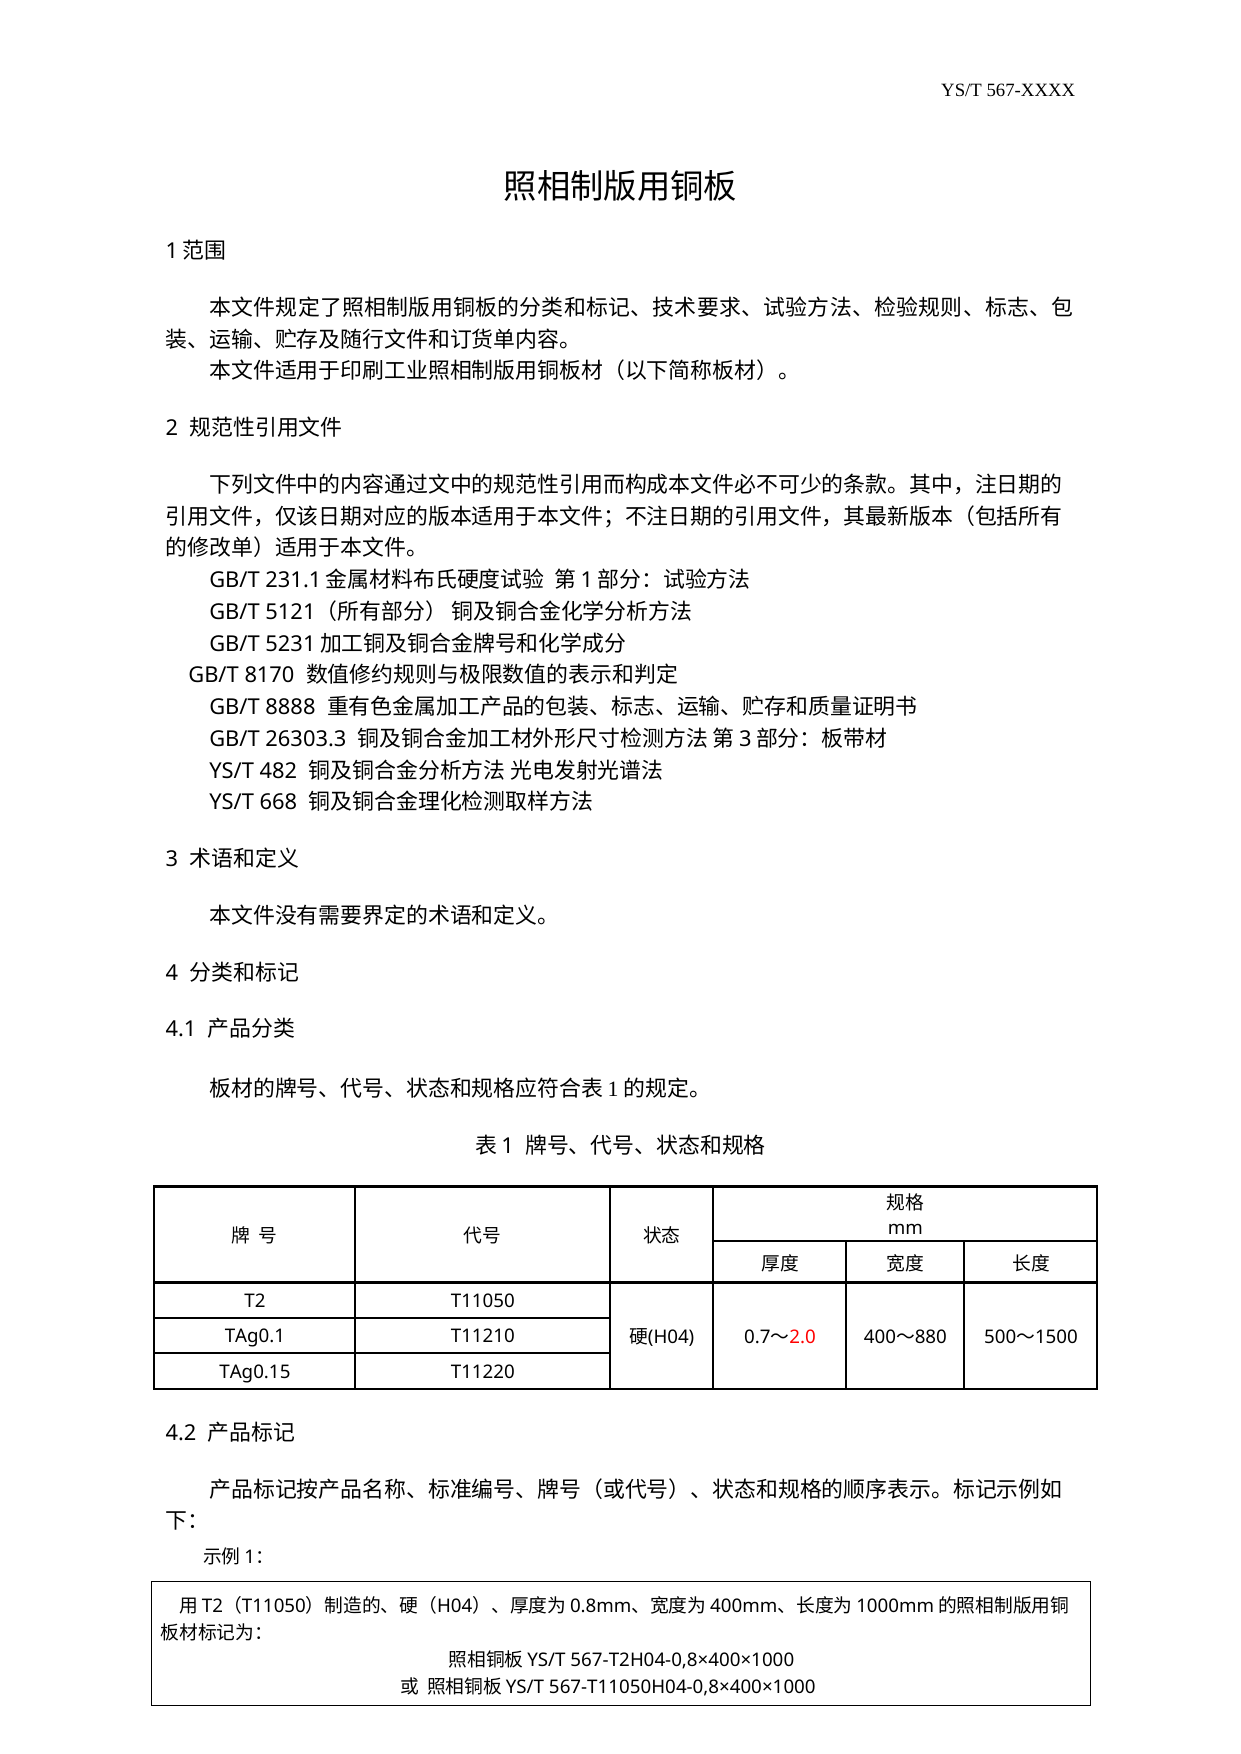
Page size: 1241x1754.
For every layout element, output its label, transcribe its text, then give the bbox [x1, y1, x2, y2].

subtitle 2 规范性引用文件 [165, 410, 1075, 442]
text 示例1： [165, 1535, 1075, 1570]
text 板材的牌号、代号、状态和规格应符合表1 的规定。 [165, 1068, 1075, 1103]
table_header 牌 号 [155, 1188, 354, 1281]
text 本文件规定了照相制版用铜板的分类和标记、技术要求、试验方法、检验规则、标志、包装、运输、贮存及随行文件和订货单内容。 [165, 290, 1075, 353]
text 照相制版用铜板 [165, 160, 1075, 208]
text GB/T 8170 数值修约规则与极限数值的表示和判定 [165, 657, 1075, 689]
text GB/T 26303.3 铜及铜合金加工材外形尺寸检测方法 第3部分：板带材 [165, 721, 1075, 753]
table_header 状态 [611, 1188, 712, 1281]
text GB/T 5121（所有部分） 铜及铜合金化学分析方法 [165, 594, 1075, 626]
text GB/T 231.1金属材料布氏硬度试验 第1部分：试验方法 [165, 562, 1075, 594]
text 本文件适用于印刷工业照相制版用铜板材（以下简称板材）。 [165, 353, 1075, 385]
table_cell TAg0.15 [155, 1354, 354, 1388]
table_header 规格 mm [714, 1188, 1096, 1240]
table_cell 宽度 [847, 1242, 963, 1281]
subtitle 1范围 [165, 233, 1075, 265]
table_cell 长度 [965, 1242, 1096, 1281]
text GB/T 5231加工铜及铜合金牌号和化学成分 [165, 626, 1075, 657]
table_cell 硬(H04) [611, 1284, 712, 1388]
text 表1 牌号、代号、状态和规格 [165, 1128, 1075, 1160]
text YS/T 482 铜及铜合金分析方法 光电发射光谱法 [165, 753, 1075, 784]
text 下列文件中的内容通过文中的规范性引用而构成本文件必不可少的条款。其中，注日期的引用文件，仅该日期对应的版本适用于本文件；不注日期的引用文件，其最新版本（包括所有的修改单）适用于本文件。 [165, 467, 1075, 562]
table_cell T11210 [356, 1319, 609, 1352]
table_cell 500～1500 [965, 1284, 1096, 1388]
subtitle 4 分类和标记 [165, 954, 1075, 986]
table_cell T11220 [356, 1354, 609, 1388]
table_header 代号 [356, 1188, 609, 1281]
text 本文件没有需要界定的术语和定义。 [165, 898, 1075, 929]
subtitle 3 术语和定义 [165, 841, 1075, 873]
table_cell 400～880 [847, 1284, 963, 1388]
subtitle 4.2 产品标记 [165, 1415, 1075, 1447]
table_cell TAg0.1 [155, 1319, 354, 1352]
subtitle 4.1 产品分类 [165, 1011, 1075, 1043]
table_cell 厚度 [714, 1242, 845, 1281]
text GB/T 8888 重有色金属加工产品的包装、标志、运输、贮存和质量证明书 [165, 689, 1075, 721]
table_cell T11050 [356, 1284, 609, 1317]
text YS/T 668 铜及铜合金理化检测取样方法 [165, 784, 1075, 816]
table_cell T2 [155, 1284, 354, 1317]
text 产品标记按产品名称、标准编号、牌号（或代号）、状态和规格的顺序表示。标记示例如下： [165, 1472, 1075, 1535]
table_cell 0.7～2.0 [714, 1284, 845, 1388]
